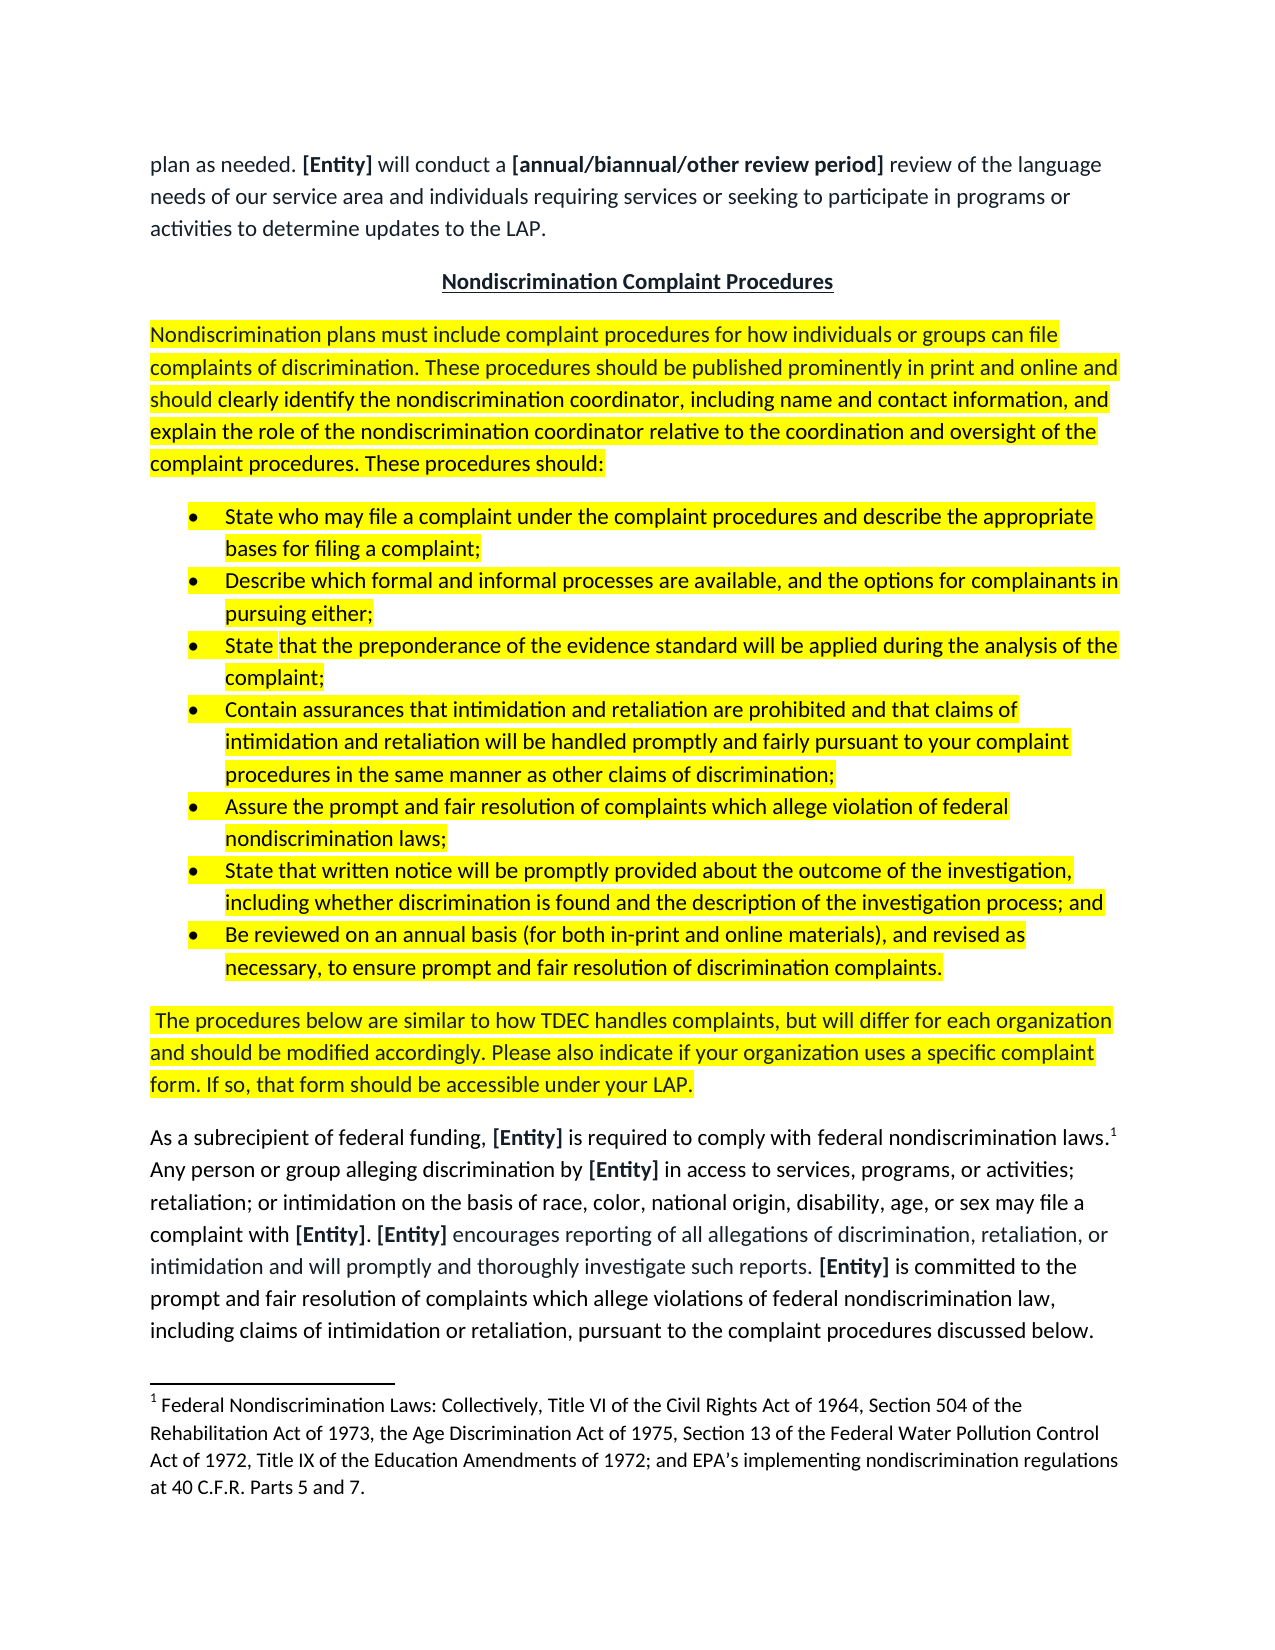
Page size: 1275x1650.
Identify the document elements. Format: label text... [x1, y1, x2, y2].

list State that written notice will be promptly provided about the outcome of the investigation, including whether discrimination is found and the description of the investigation process; and [187, 856, 1125, 916]
list Be reviewed on an annual basis (for both in-print and online materials), and revised as necessary, to ensure prompt and fair resolution of discrimination complaints. [187, 921, 1125, 981]
list Describe which formal and informal processes are available, and the options for complainants in pursuing either; [187, 567, 1125, 627]
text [150, 1123, 1125, 1344]
text Nondiscrimination plans must include complaint procedures for how individuals or groups can file complaints of discrimination. These procedures should be published prominently in print and online and should clearly identify the nondiscrimination coordinator, including name and contact information, and explain the role of the nondiscrimination coordinator relative to the coordination and oversight of the complaint procedures. These procedures should: [150, 320, 1125, 477]
list State that the preponderance of the evidence standard will be applied during the analysis of the complaint; [187, 631, 1125, 691]
text Nondiscrimination Complaint Procedures [150, 267, 1125, 295]
list Contain assurances that intimidation and retaliation are prohibited and that claims of intimidation and retaliation will be handled promptly and fairly pursuant to your complaint procedures in the same manner as other claims of discrimination; [187, 695, 1125, 788]
text The procedures below are similar to how TDEC handles complaints, but will differ for each organization and should be modified accordingly. Please also indicate if your organization uses a specific complaint form. If so, that form should be accessible under your LAP. [150, 1006, 1125, 1098]
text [150, 150, 1125, 242]
list Assure the prompt and fair resolution of complaints which allege violation of federal nondiscrimination laws; [187, 792, 1125, 852]
list State who may file a complaint under the complaint procedures and describe the appropriate bases for filing a complaint; [187, 502, 1125, 562]
